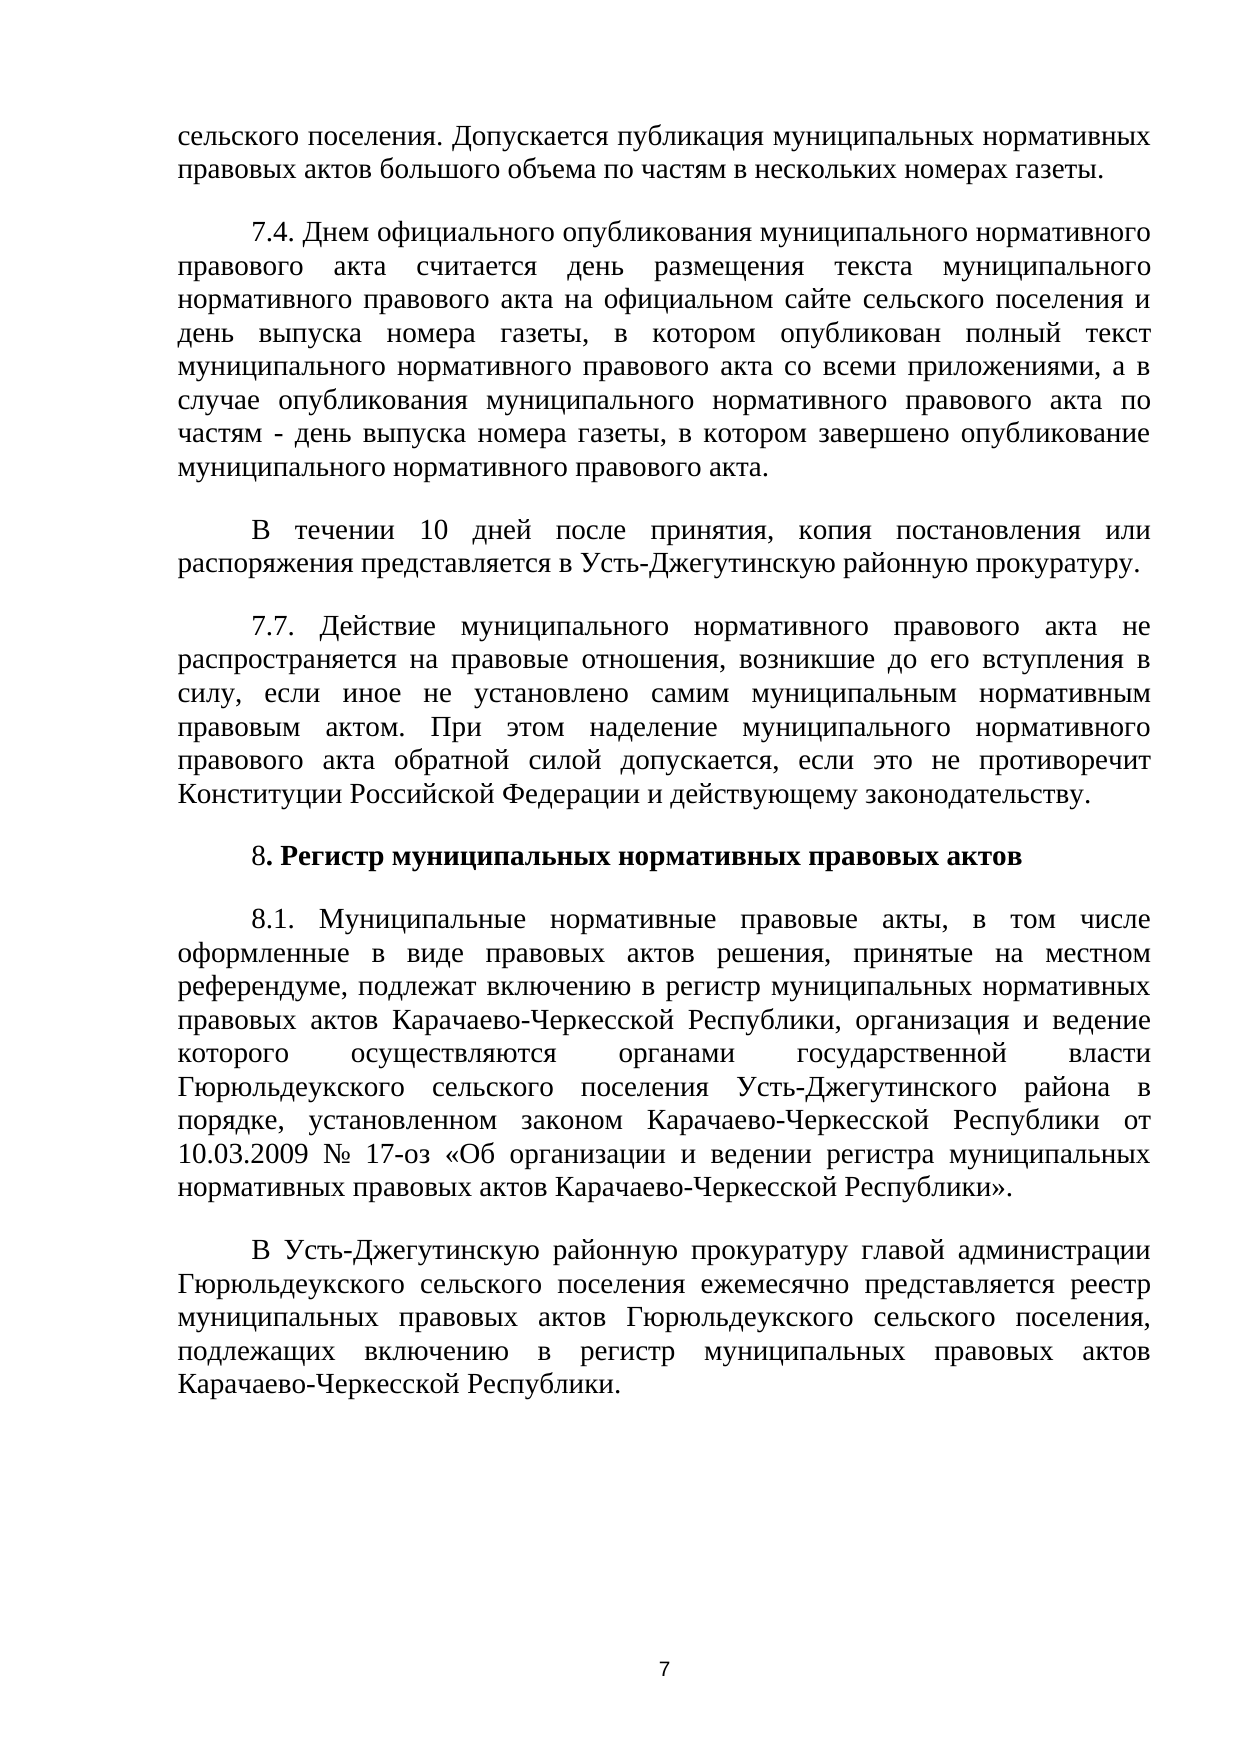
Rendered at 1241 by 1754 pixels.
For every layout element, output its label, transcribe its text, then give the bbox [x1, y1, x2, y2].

text В Усть-Джегутинскую районную прокуратуру главой администрации Гюрюльдеукского сельского поселения ежемесячно представляется реестр муниципальных правовых актов Гюрюльдеукского сельского поселения, подлежащих включению в регистр муниципальных правовых актов Карачаево-Черкесской Республики. [177, 1232, 1152, 1400]
text 8. Регистр муниципальных нормативных правовых актов [177, 838, 1152, 872]
text 7.7. Действие муниципального нормативного правового акта не распространяется на правовые отношения, возникшие до его вступления в силу, если иное не установлено самим муниципальным нормативным правовым актом. При этом наделение муниципального нормативного правового акта обратной силой допускается, если это не противоречит Конституции Российской Федерации и действующему законодательству. [177, 608, 1152, 809]
text В течении 10 дней после принятия, копия постановления или распоряжения представляется в Усть-Джегутинскую районную прокуратуру. [177, 512, 1152, 579]
text 8.1. Муниципальные нормативные правовые акты, в том числе оформленные в виде правовых актов решения, принятые на местном референдуме, подлежат включению в регистр муниципальных нормативных правовых актов Карачаево-Черкесской Республики, организация и ведение которого осуществляются органами государственной власти Гюрюльдеукского сельского поселения Усть-Джегутинского района в порядке, установленном законом Карачаево-Черкесской Республики от 10.03.2009 № 17-оз «Об организации и ведении регистра муниципальных нормативных правовых актов Карачаево-Черкесской Республики». [177, 901, 1152, 1203]
text 7.4. Днем официального опубликования муниципального нормативного правового акта считается день размещения текста муниципального нормативного правового акта на официальном сайте сельского поселения и день выпуска номера газеты, в котором опубликован полный текст муниципального нормативного правового акта со всеми приложениями, а в случае опубликования муниципального нормативного правового акта по частям - день выпуска номера газеты, в котором завершено опубликование муниципального нормативного правового акта. [177, 214, 1152, 483]
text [177, 118, 1152, 185]
